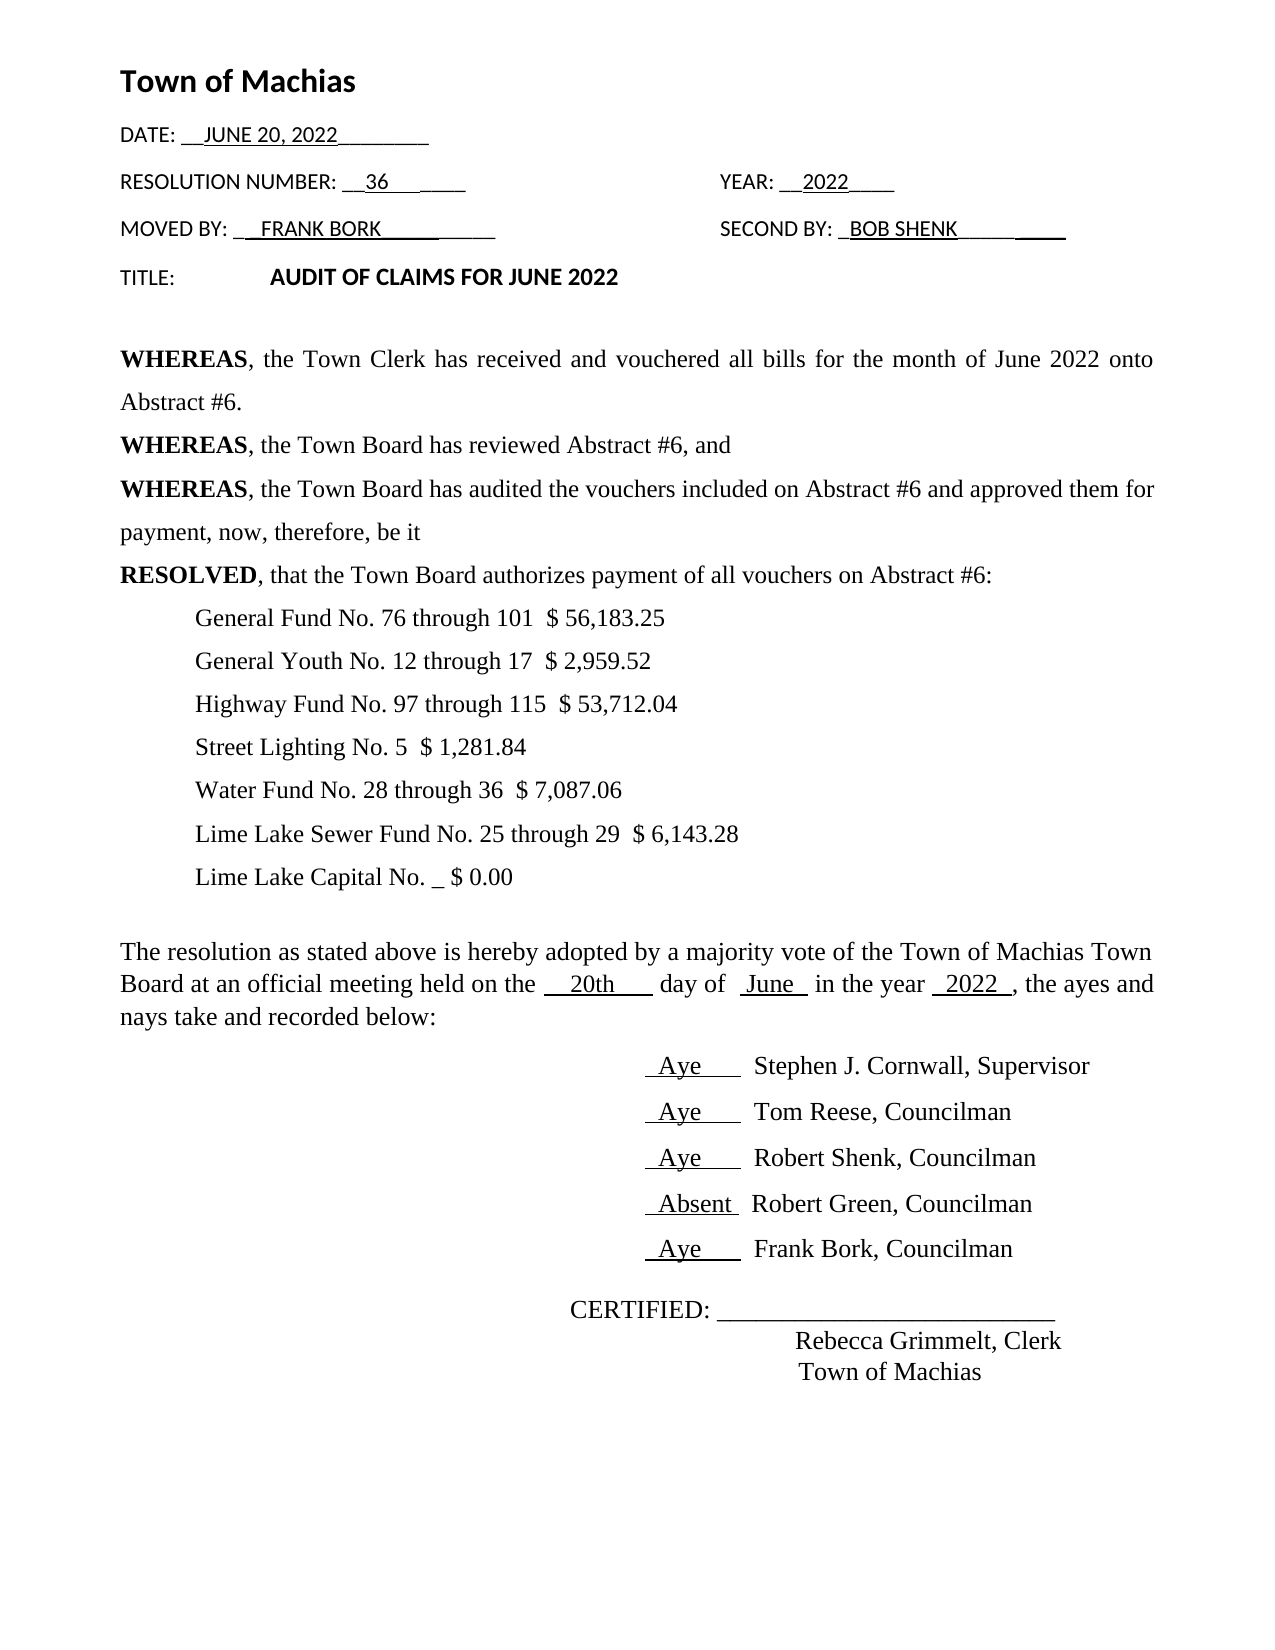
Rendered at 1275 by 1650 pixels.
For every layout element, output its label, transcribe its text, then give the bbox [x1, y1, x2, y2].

text Certified: __________________________ [495, 1294, 1155, 1324]
text Aye Frank Bork, Councilman [120, 1233, 1155, 1293]
text Lime Lake Sewer Fund No. 25 through 29 $ 6,143.28 [120, 819, 1155, 847]
text Title: AUDIT OF CLAIMS FOR June 2022 [120, 261, 1155, 292]
text Aye Stephen J. Cornwall, Supervisor [570, 1050, 1155, 1080]
text Absent Robert Green, Councilman [120, 1188, 1155, 1218]
text Rebecca Grimmelt, Clerk [120, 1325, 1155, 1355]
text WHEREAS, the Town Board has reviewed Abstract #6, and [120, 431, 1155, 459]
text Aye Tom Reese, Councilman [120, 1096, 1155, 1126]
text RESOLVED, that the Town Board authorizes payment of all vouchers on Abstract #6: [120, 560, 1155, 589]
text Town of Machias [120, 60, 1155, 101]
text Aye Robert Shenk, Councilman [120, 1142, 1155, 1172]
text Highway Fund No. 97 through 115 $ 53,712.04 [120, 689, 1155, 718]
text The resolution as stated above is hereby adopted by a majority vote of the Town of Machias Town Board at an official meeting held on the _20th__ day of June in the year 2022 , the ayes and nays take and recorded below: [120, 936, 1155, 1031]
text Water Fund No. 28 through 36 $ 7,087.06 [120, 776, 1155, 804]
text Moved By: _ _Frank bork__________ Second By: _Bob shenk_____ ____ [120, 214, 1155, 242]
text Resolution Number: __36 ____ Year: __2022____ [120, 167, 1155, 196]
text WHEREAS, the Town Board has audited the vouchers included on Abstract #6 and approved them for payment, now, therefore, be it [120, 474, 1155, 546]
text WHEREAS, the Town Clerk has received and vouchered all bills for the month of June 2022 onto Abstract #6. [120, 344, 1155, 416]
text Date: __June 20, 2022________ [120, 121, 1155, 149]
text Town of Machias [120, 1356, 1155, 1386]
text Street Lighting No. 5 $ 1,281.84 [120, 732, 1155, 761]
text General Fund No. 76 through 101 $ 56,183.25 [120, 603, 1155, 632]
text General Youth No. 12 through 17 $ 2,959.52 [120, 646, 1155, 675]
text Lime Lake Capital No. _ $ 0.00 [120, 862, 1155, 891]
